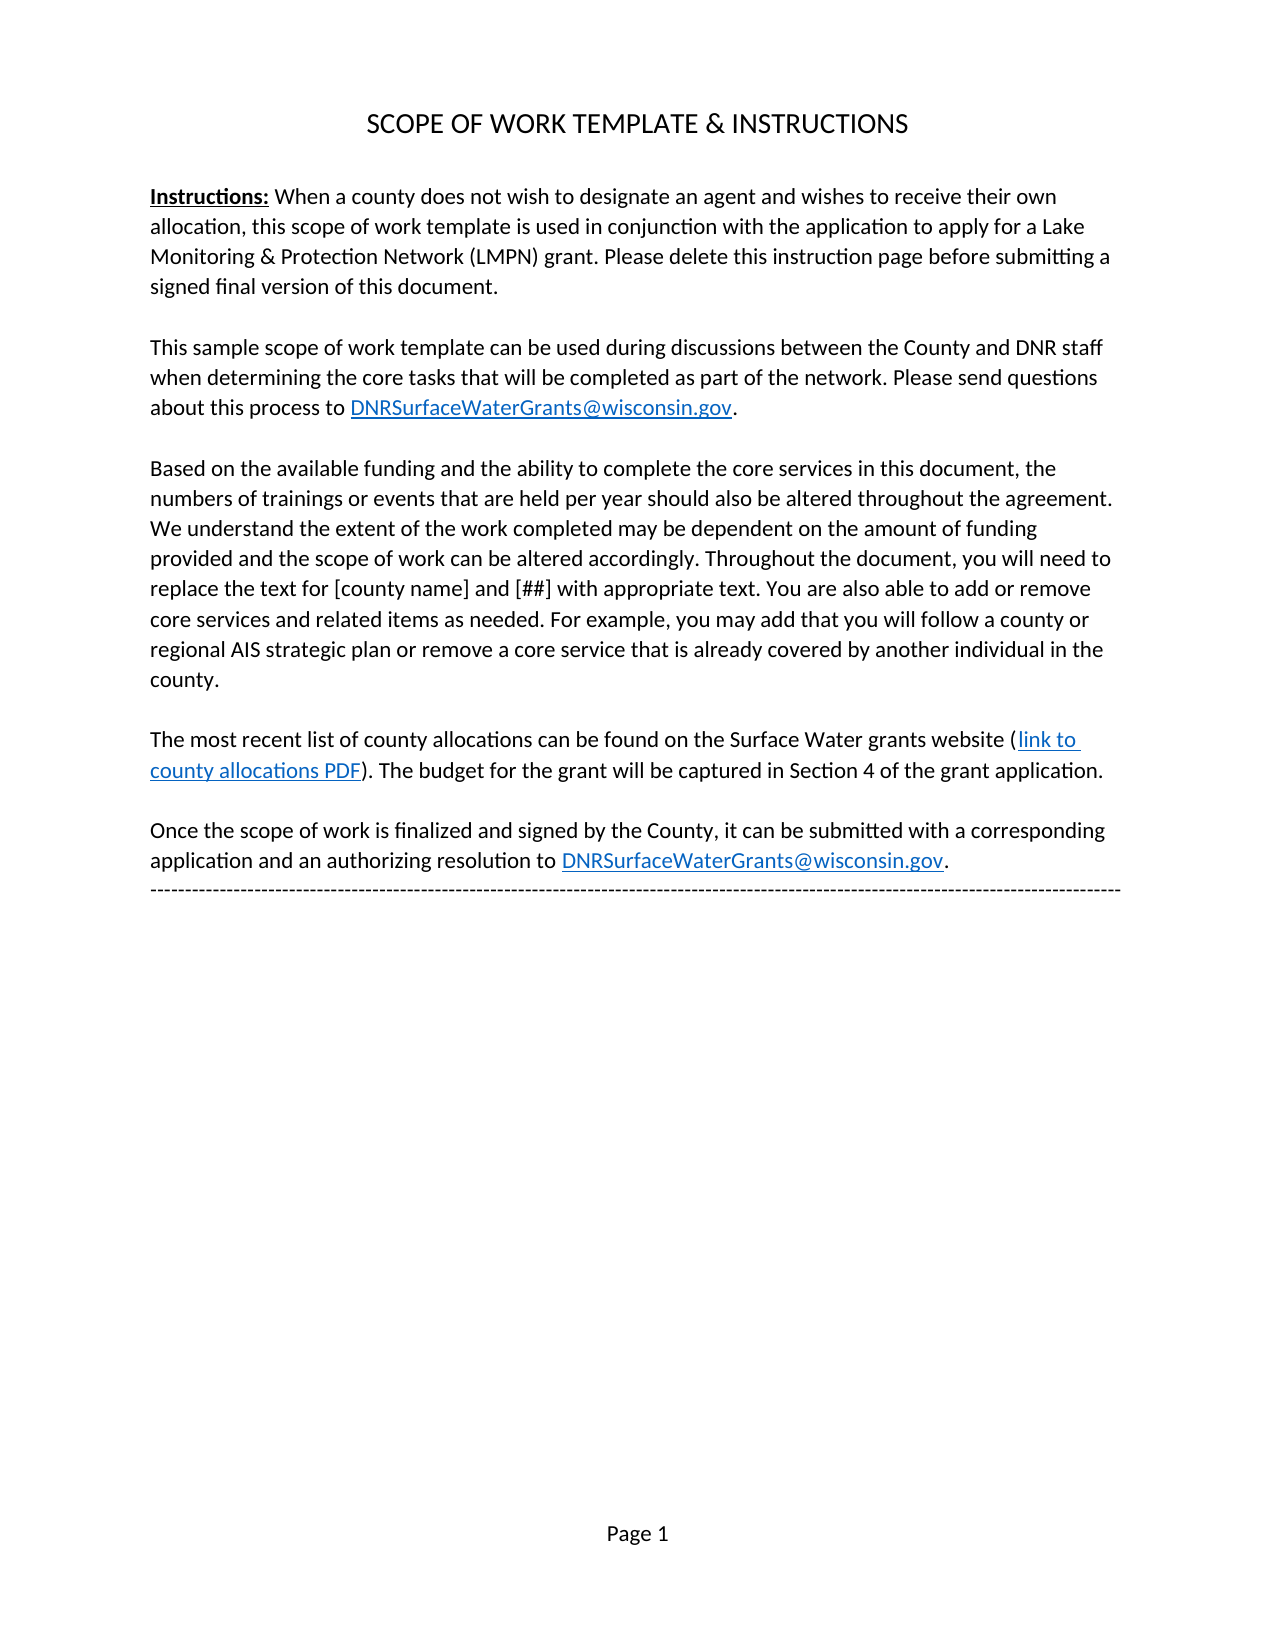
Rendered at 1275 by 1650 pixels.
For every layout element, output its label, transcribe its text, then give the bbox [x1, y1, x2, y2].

text This sample scope of work template can be used during discussions between the County and DNR staff when determining the core tasks that will be completed as part of the network. Please send questions about this process to DNRSurfaceWaterGrants@wisconsin.gov. [150, 333, 1125, 421]
text Based on the available funding and the ability to complete the core services in this document, the numbers of trainings or events that are held per year should also be altered throughout the agreement. We understand the extent of the work completed may be dependent on the amount of funding provided and the scope of work can be altered accordingly. Throughout the document, you will need to replace the text for [county name] and [##] with appropriate text. You are also able to add or remove core services and related items as needed. For example, you may add that you will follow a county or regional AIS strategic plan or remove a core service that is already covered by another individual in the county. [150, 454, 1125, 693]
text Instructions: When a county does not wish to designate an agent and wishes to receive their own allocation, this scope of work template is used in conjunction with the application to apply for a Lake Monitoring & Protection Network (LMPN) grant. Please delete this instruction page before submitting a signed final version of this document. [150, 182, 1125, 301]
text The most recent list of county allocations can be found on the Surface Water grants website (link to county allocations PDF). The budget for the grant will be captured in Section 4 of the grant application. [150, 726, 1125, 784]
text Once the scope of work is finalized and signed by the County, it can be submitted with a corresponding application and an authorizing resolution to DNRSurfaceWaterGrants@wisconsin.gov. [150, 816, 1125, 874]
text SCOPE OF WORK TEMPLATE & INSTRUCTIONS [150, 105, 1125, 141]
text -------------------------------------------------------------------------------------------------------------------------------------------- [150, 877, 1125, 901]
